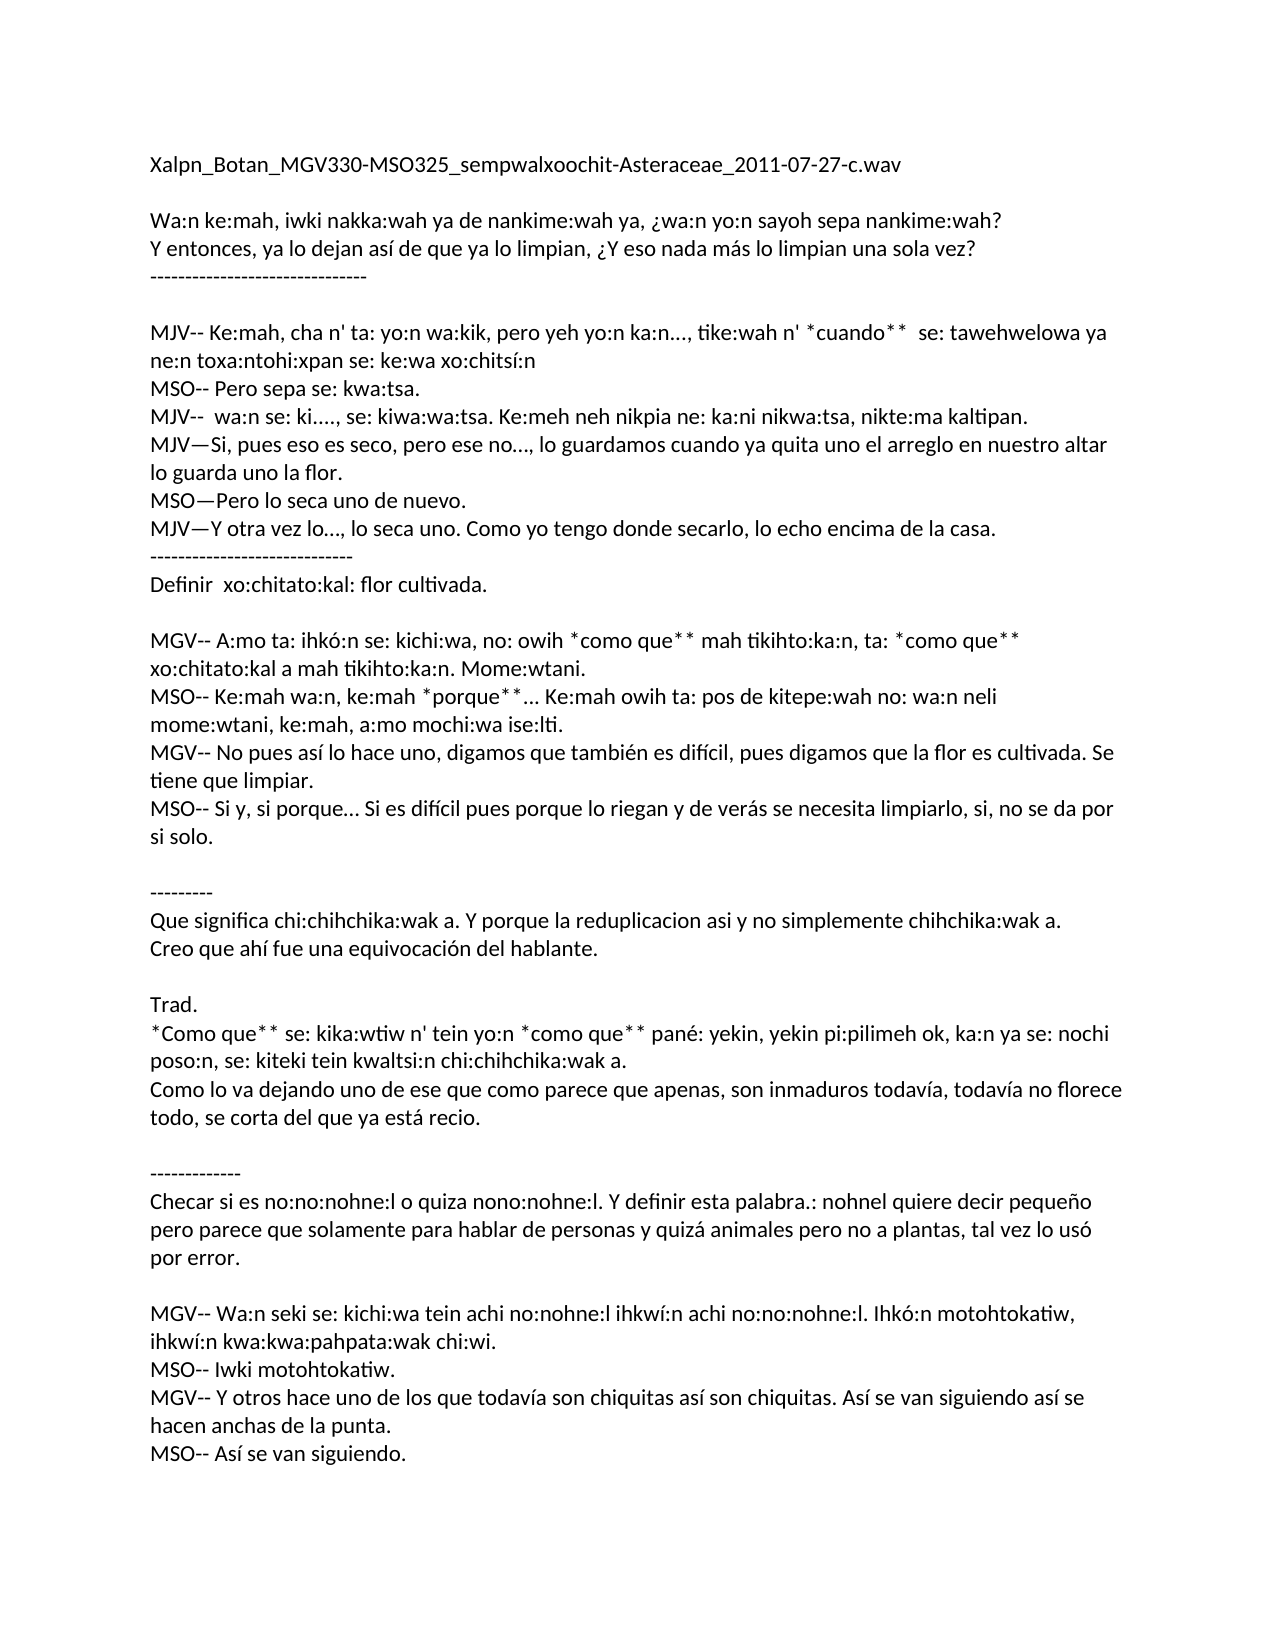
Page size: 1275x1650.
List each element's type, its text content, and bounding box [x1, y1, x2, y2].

text Y entonces, ya lo dejan así de que ya lo limpian, ¿Y eso nada más lo limpian una sola vez? [150, 234, 1125, 262]
text MSO-- Así se van siguiendo. [150, 1439, 1125, 1467]
text ------------- [150, 1159, 1125, 1187]
text MJV—Si, pues eso es seco, pero ese no…, lo guardamos cuando ya quita uno el arreglo en nuestro altar lo guarda uno la flor. [150, 430, 1125, 486]
text Que significa chi:chihchika:wak a. Y porque la reduplicacion asi y no simplemente chihchika:wak a. [150, 907, 1125, 934]
text MGV-- No pues así lo hace uno, digamos que también es difícil, pues digamos que la flor es cultivada. Se tiene que limpiar. [150, 738, 1125, 794]
text Xalpn_Botan_MGV330-MSO325_sempwalxoochit-Asteraceae_2011-07-27-c.wav [150, 150, 1125, 178]
text Como lo va dejando uno de ese que como parece que apenas, son inmaduros todavía, todavía no florece todo, se corta del que ya está recio. [150, 1075, 1125, 1131]
text Creo que ahí fue una equivocación del hablante. [150, 934, 1125, 963]
text MJV—Y otra vez lo…, lo seca uno. Como yo tengo donde secarlo, lo echo encima de la casa. [150, 514, 1125, 542]
text Checar si es no:no:nohne:l o quiza nono:nohne:l. Y definir esta palabra.: nohnel quiere decir pequeño pero parece que solamente para hablar de personas y quizá animales pero no a plantas, tal vez lo usó por error. [150, 1187, 1125, 1271]
text *Como que** se: kika:wtiw n' tein yo:n *como que** pané: yekin, yekin pi:pilimeh ok, ka:n ya se: nochi poso:n, se: kiteki tein kwaltsi:n chi:chihchika:wak a. [150, 1019, 1125, 1075]
text MJV-- Ke:mah, cha n' ta: yo:n wa:kik, pero yeh yo:n ka:n..., tike:wah n' *cuando** se: tawehwelowa ya ne:n toxa:ntohi:xpan se: ke:wa xo:chitsí:n [150, 318, 1125, 374]
text MJV-- wa:n se: ki...., se: kiwa:wa:tsa. Ke:meh neh nikpia ne: ka:ni nikwa:tsa, nikte:ma kaltipan. [150, 402, 1125, 430]
text MSO-- Pero sepa se: kwa:tsa. [150, 374, 1125, 402]
text MSO-- Ke:mah wa:n, ke:mah *porque**... Ke:mah owih ta: pos de kitepe:wah no: wa:n neli mome:wtani, ke:mah, a:mo mochi:wa ise:lti. [150, 682, 1125, 738]
text ----------------------------- [150, 542, 1125, 570]
text Wa:n ke:mah, iwki nakka:wah ya de nankime:wah ya, ¿wa:n yo:n sayoh sepa nankime:wah? [150, 206, 1125, 234]
text MGV-- A:mo ta: ihkó:n se: kichi:wa, no: owih *como que** mah tikihto:ka:n, ta: *como que** xo:chitato:kal a mah tikihto:ka:n. Mome:wtani. [150, 626, 1125, 682]
text MGV-- Y otros hace uno de los que todavía son chiquitas así son chiquitas. Así se van siguiendo así se hacen anchas de la punta. [150, 1383, 1125, 1439]
text Trad. [150, 991, 1125, 1019]
text MGV-- Wa:n seki se: kichi:wa tein achi no:nohne:l ihkwí:n achi no:no:nohne:l. Ihkó:n motohtokatiw, ihkwí:n kwa:kwa:pahpata:wak chi:wi. [150, 1299, 1125, 1355]
text MSO—Pero lo seca uno de nuevo. [150, 486, 1125, 514]
text Definir xo:chitato:kal: flor cultivada. [150, 570, 1125, 598]
text --------- [150, 878, 1125, 907]
text MSO-- Iwki motohtokatiw. [150, 1355, 1125, 1383]
text MSO-- Si y, si porque… Si es difícil pues porque lo riegan y de verás se necesita limpiarlo, si, no se da por si solo. [150, 794, 1125, 851]
text ------------------------------- [150, 262, 1125, 290]
